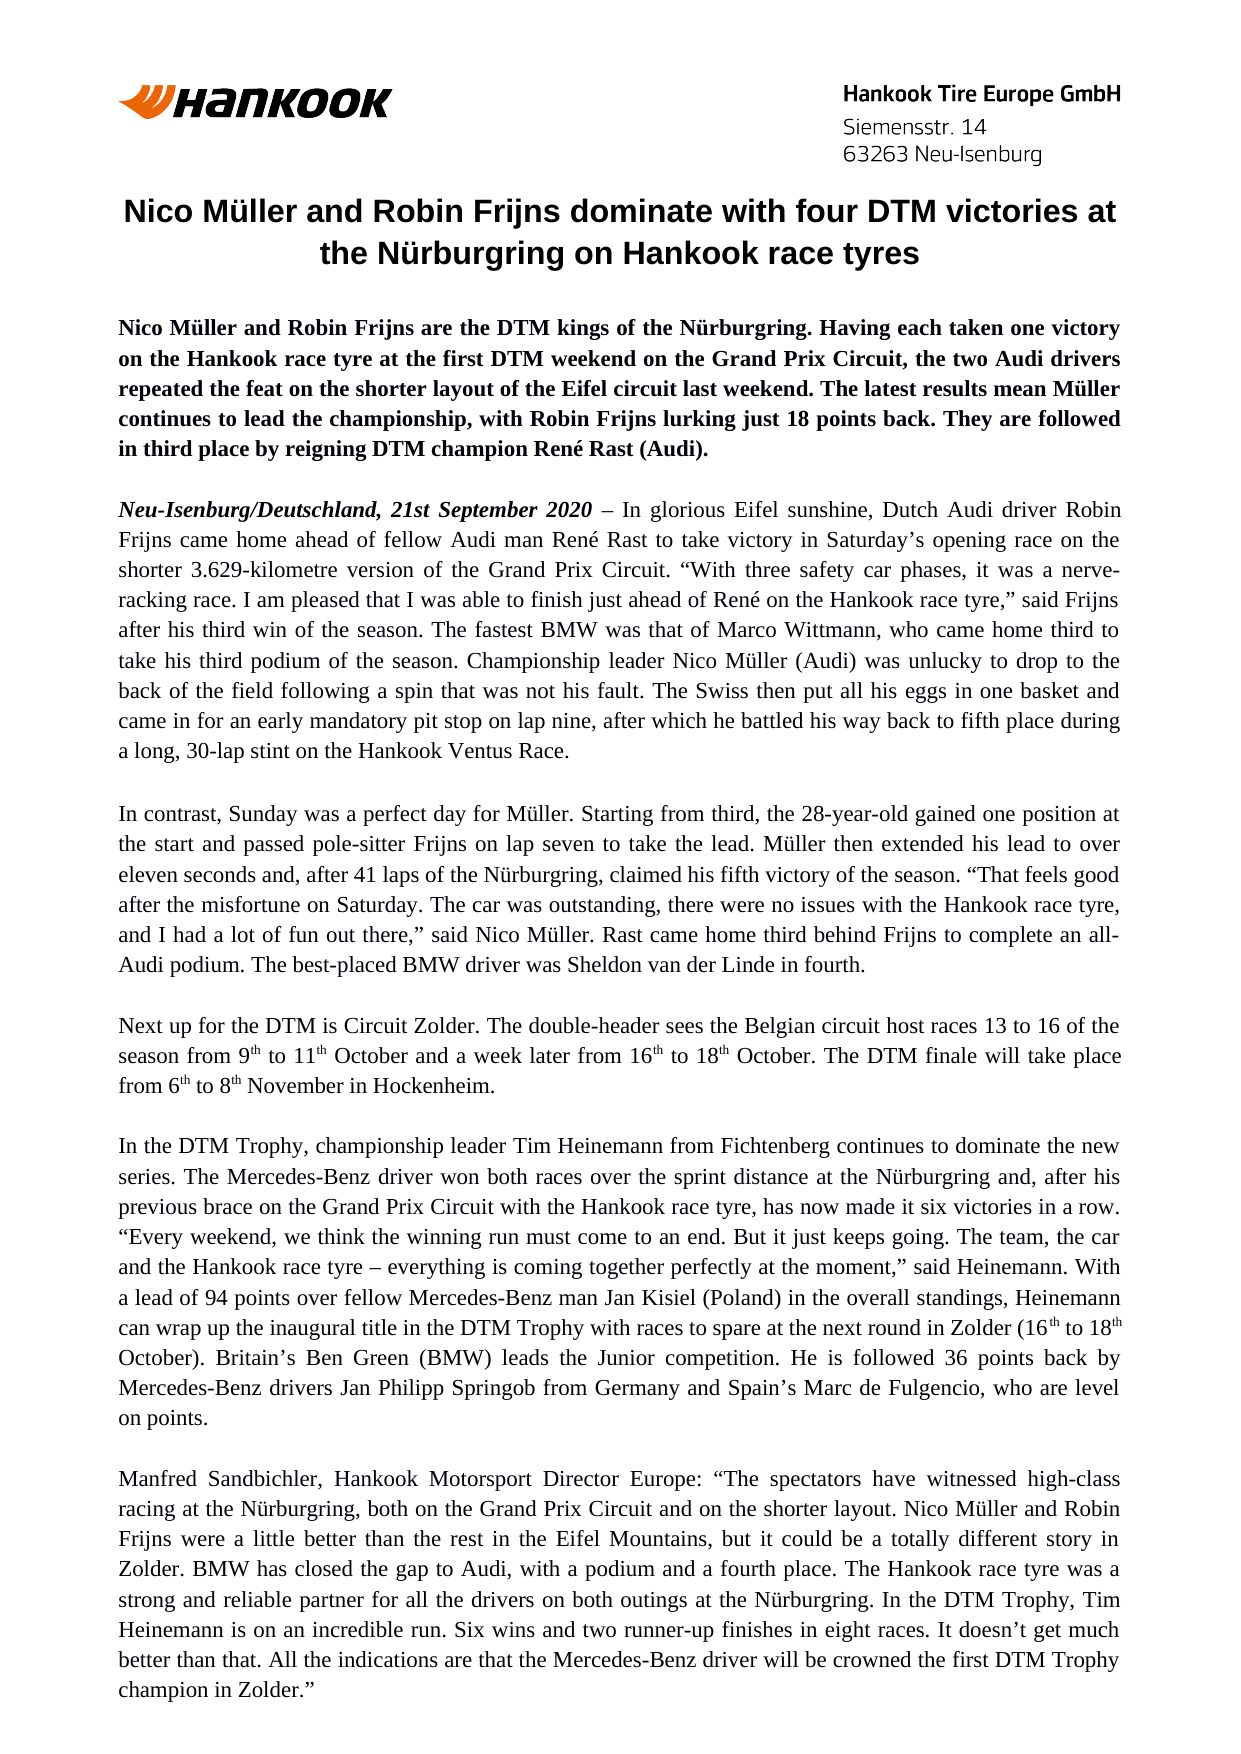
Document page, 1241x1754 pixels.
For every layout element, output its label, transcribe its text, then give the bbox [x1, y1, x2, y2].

text Neu-Isenburg/Deutschland, 21st September 2020 – In glorious Eifel sunshine, Dutch Audi driver Robin Frijns came home ahead of fellow Audi man René Rast to take victory in Saturday’s opening race on the shorter 3.629-kilometre version of the Grand Prix Circuit. “With three safety car phases, it was a nerve-racking race. I am pleased that I was able to finish just ahead of René on the Hankook race tyre,” said Frijns after his third win of the season. The fastest BMW was that of Marco Wittmann, who came home third to take his third podium of the season. Championship leader Nico Müller (Audi) was unlucky to drop to the back of the field following a spin that was not his fault. The Swiss then put all his eggs in one basket and came in for an early mandatory pit stop on lap nine, after which he battled his way back to fifth place during a long, 30-lap stint on the Hankook Ventus Race. [118, 496, 1122, 764]
text Next up for the DTM is Circuit Zolder. The double-header sees the Belgian circuit host races 13 to 16 of the season from 9th to 11th October and a week later from 16th to 18th October. The DTM finale will take place from 6th to 8th November in Hockenheim. [118, 1012, 1122, 1098]
text In contrast, Sunday was a perfect day for Müller. Starting from third, the 28-year-old gained one position at the start and passed pole-sitter Frijns on lap seven to take the lead. Müller then extended his lead to over eleven seconds and, after 41 laps of the Nürburgring, claimed his fifth victory of the season. “That feels good after the misfortune on Saturday. The car was outstanding, there were no issues with the Hankook race tyre, and I had a lot of fun out there,” said Nico Müller. Rast came home third behind Frijns to complete an all-Audi podium. The best-placed BMW driver was Sheldon van der Linde in fourth. [118, 800, 1122, 978]
picture [0, 0, 1239, 195]
text In the DTM Trophy, championship leader Tim Heinemann from Fichtenberg continues to dominate the new series. The Mercedes-Benz driver won both races over the sprint distance at the Nürburgring and, after his previous brace on the Grand Prix Circuit with the Hankook race tyre, has now made it six victories in a row. “Every weekend, we think the winning run must come to an end. But it just keeps going. The team, the car and the Hankook race tyre – everything is coming together perfectly at the moment,” said Heinemann. With a lead of 94 points over fellow Mercedes-Benz man Jan Kisiel (Poland) in the overall standings, Heinemann can wrap up the inaugural title in the DTM Trophy with races to spare at the next round in Zolder (16th to 18th October). Britain’s Ben Green (BMW) leads the Junior competition. He is followed 36 points back by Mercedes-Benz drivers Jan Philipp Springob from Germany and Spain’s Marc de Fulgencio, who are level on points. [118, 1132, 1122, 1431]
text Nico Müller and Robin Frijns dominate with four DTM victories at the Nürburgring on Hankook race tyres [118, 189, 1122, 273]
text Manfred Sandbichler, Hankook Motorsport Director Europe: “The spectators have witnessed high-class racing at the Nürburgring, both on the Grand Prix Circuit and on the shorter layout. Nico Müller and Robin Frijns were a little better than the rest in the Eifel Mountains, but it could be a totally different story in Zolder. BMW has closed the gap to Audi, with a podium and a fourth place. The Hankook race tyre was a strong and reliable partner for all the drivers on both outings at the Nürburgring. In the DTM Trophy, Tim Heinemann is on an incredible run. Six wins and two runner-up finishes in eight races. It doesn’t get much better than that. All the indications are that the Mercedes-Benz driver will be crowned the first DTM Trophy champion in Zolder.” [118, 1465, 1122, 1703]
text Nico Müller and Robin Frijns are the DTM kings of the Nürburgring. Having each taken one victory on the Hankook race tyre at the first DTM weekend on the Grand Prix Circuit, the two Audi drivers repeated the feat on the shorter layout of the Eifel circuit last weekend. The latest results mean Müller continues to lead the championship, with Robin Frijns lurking just 18 points back. They are followed in third place by reigning DTM champion René Rast (Audi). [118, 314, 1122, 462]
